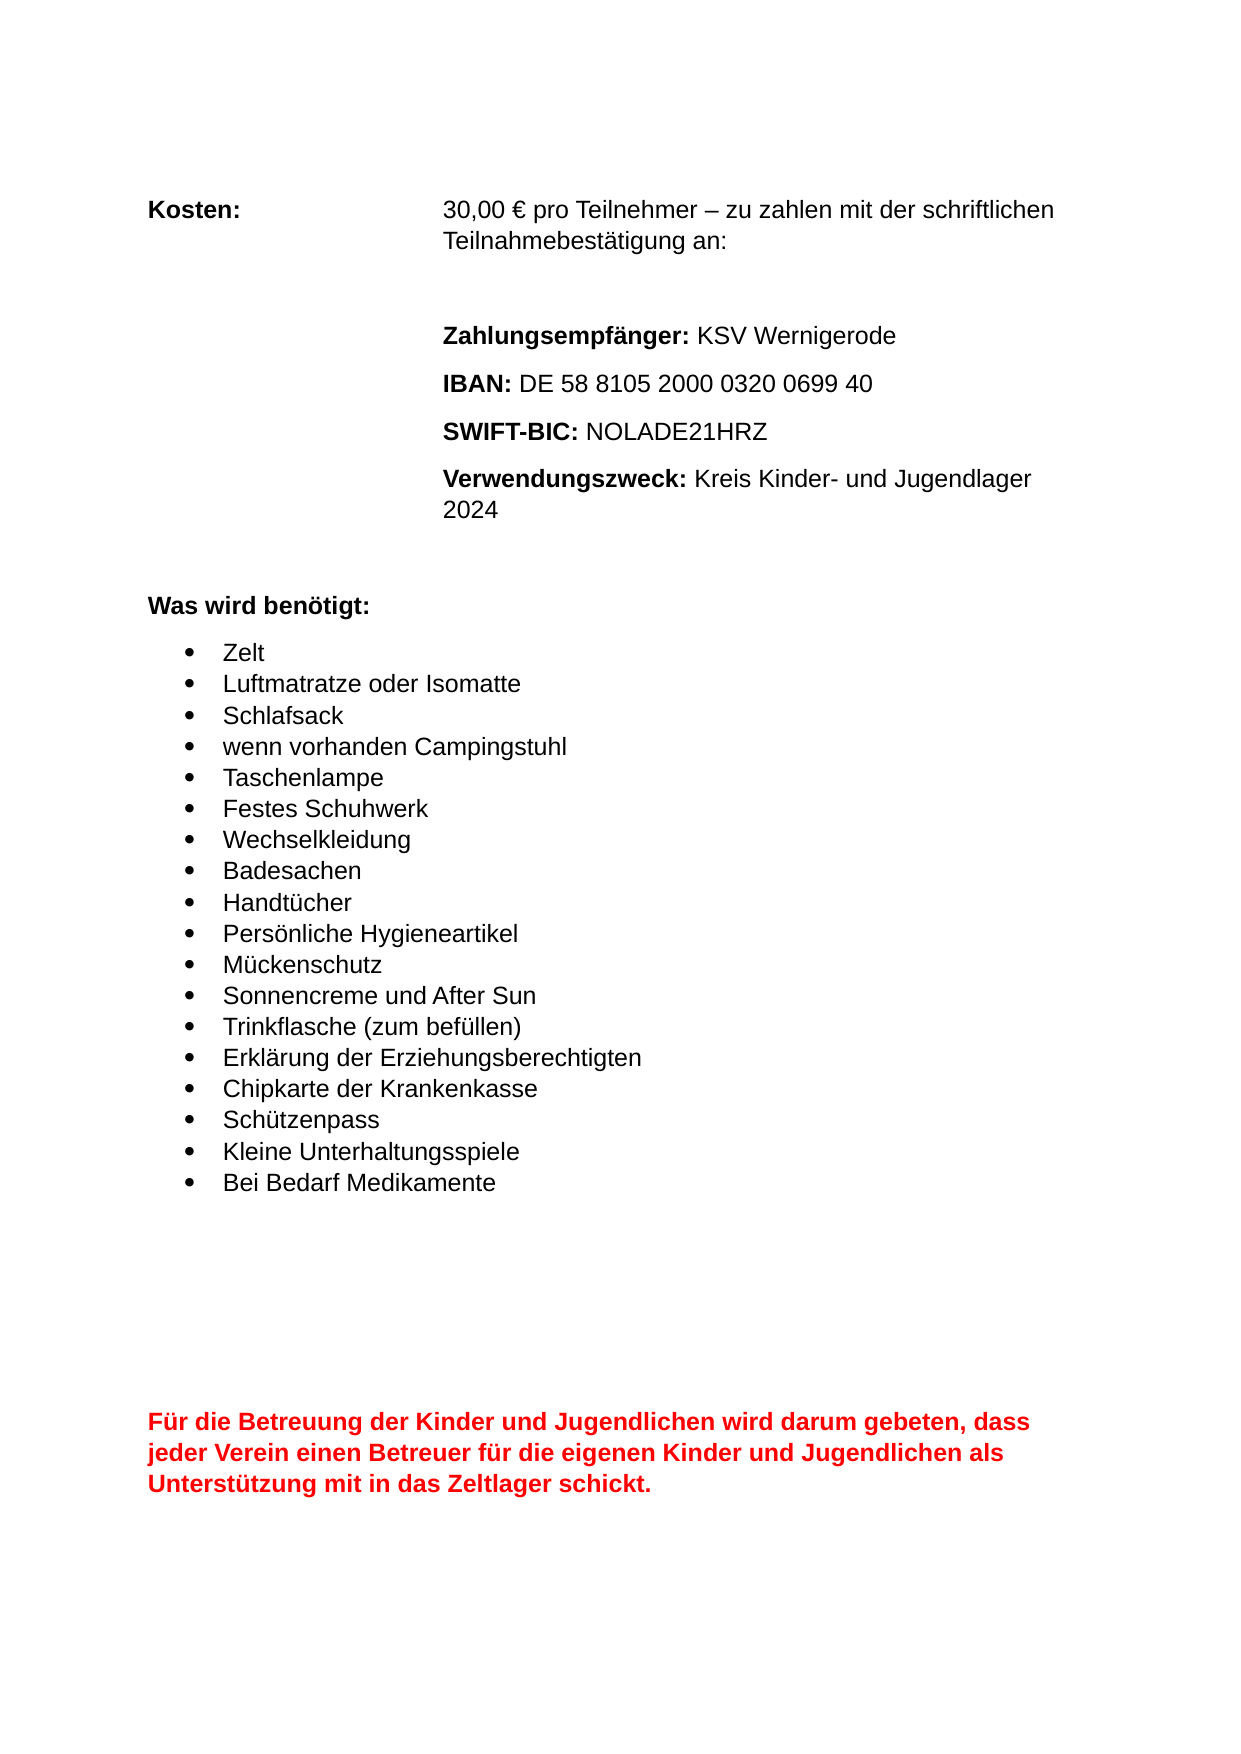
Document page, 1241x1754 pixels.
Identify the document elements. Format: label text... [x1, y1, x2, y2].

list Schützenpass [185, 1106, 1093, 1134]
list Zelt [185, 638, 1093, 667]
list Sonnencreme und After Sun [185, 981, 1093, 1010]
list Schlafsack [185, 701, 1093, 729]
text Für die Betreuung der Kinder und Jugendlichen wird darum gebeten, dass jeder Verein einen Betreuer für die eigenen Kinder und Jugendlichen als Unterstützung mit in das Zeltlager schickt. [148, 1406, 1093, 1497]
list Chipkarte der Krankenkasse [185, 1074, 1093, 1103]
list Handtücher [185, 887, 1093, 916]
text Kosten: 30,00 € pro Teilnehmer – zu zahlen mit der schriftlichen Teilnahmebestätigung an: [148, 194, 1093, 254]
list Badesachen [185, 856, 1093, 885]
list wenn vorhanden Campingstuhl [185, 732, 1093, 761]
text Was wird benötigt: [148, 591, 1093, 619]
list Persönliche Hygieneartikel [185, 919, 1093, 947]
list Festes Schuhwerk [185, 794, 1093, 823]
list Taschenlampe [185, 763, 1093, 792]
text Zahlungsempfänger: KSV Wernigerode [443, 321, 1093, 350]
list Trinkflasche (zum befüllen) [185, 1012, 1093, 1041]
text Verwendungszweck: Kreis Kinder- und Jugendlager 2024 [443, 464, 1093, 524]
text SWIFT-BIC: NOLADE21HRZ [443, 416, 1093, 445]
list Erklärung der Erziehungsberechtigten [185, 1043, 1093, 1072]
text IBAN: DE 58 8105 2000 0320 0699 40 [443, 369, 1093, 397]
list Mückenschutz [185, 950, 1093, 979]
list Luftmatratze oder Isomatte [185, 669, 1093, 698]
list Bei Bedarf Medikamente [185, 1168, 1093, 1197]
list Kleine Unterhaltungsspiele [185, 1137, 1093, 1166]
list Wechselkleidung [185, 825, 1093, 854]
